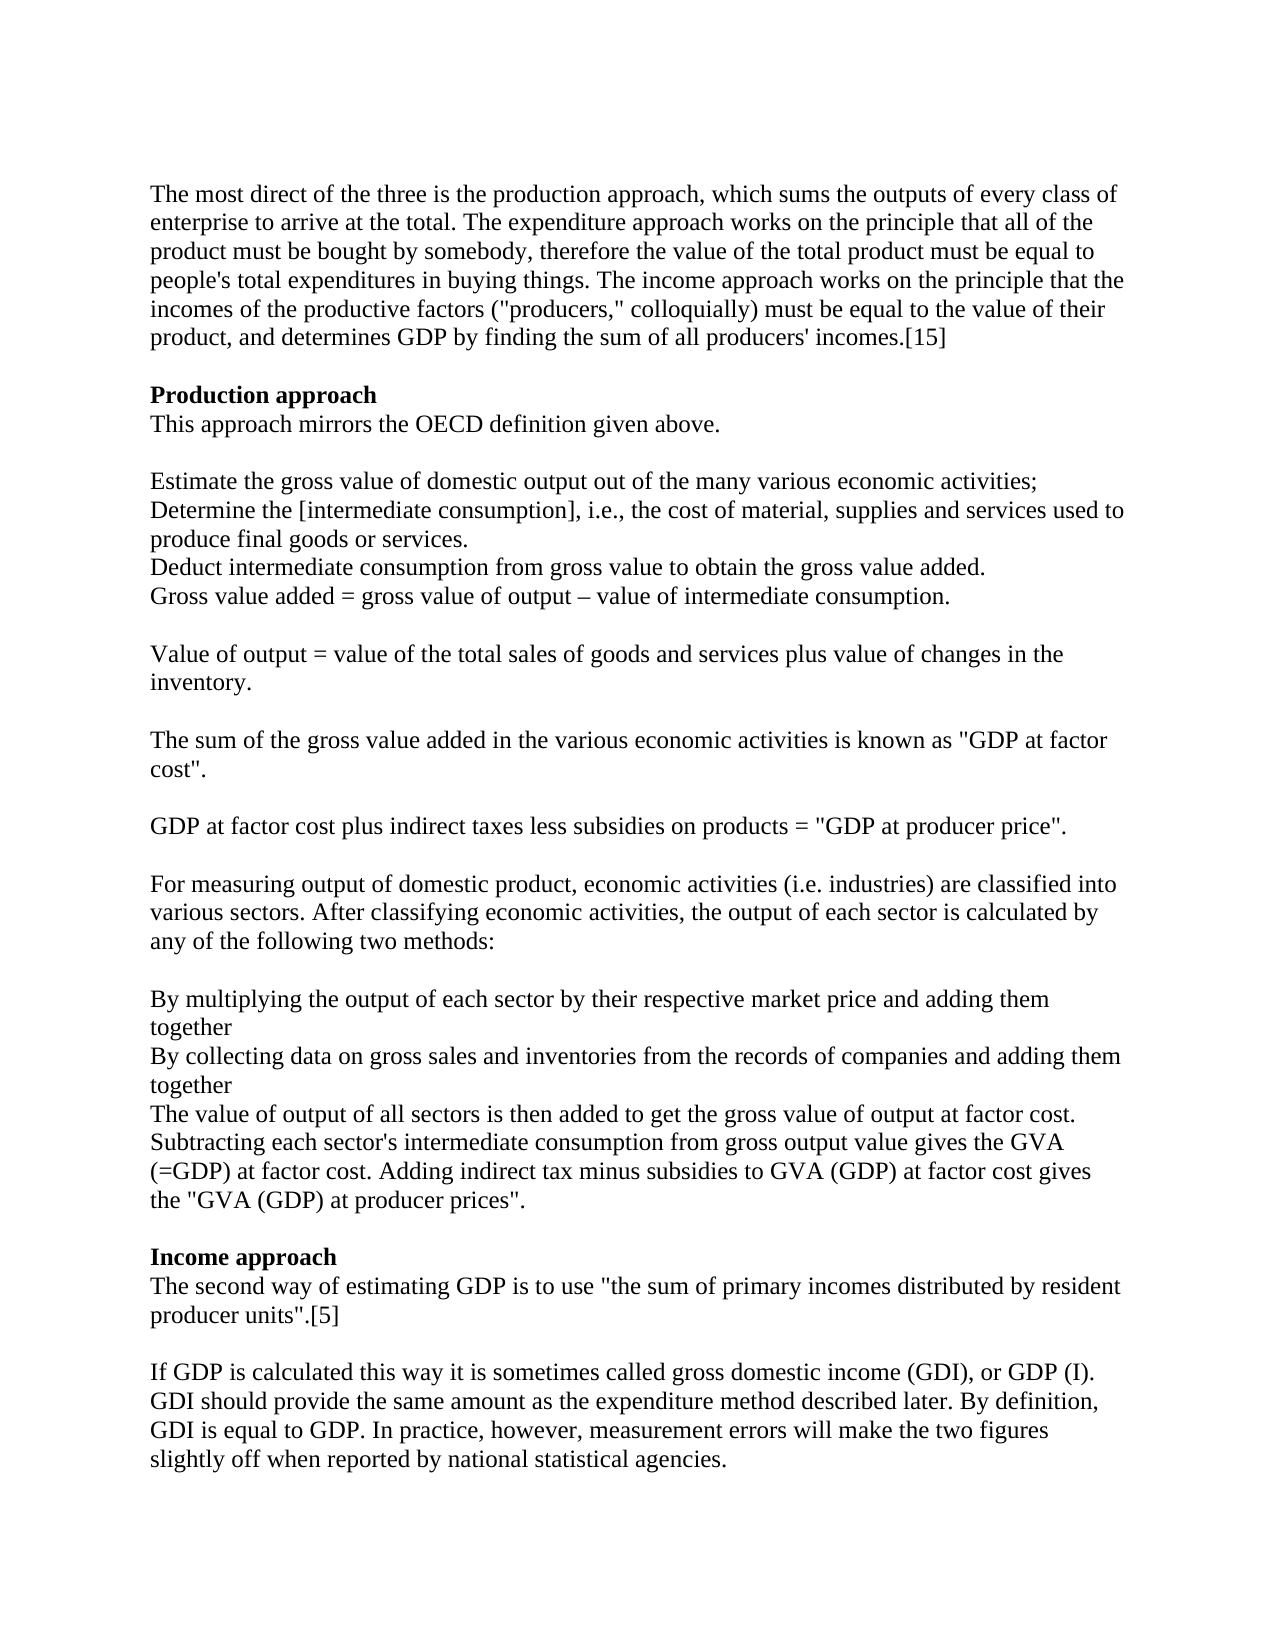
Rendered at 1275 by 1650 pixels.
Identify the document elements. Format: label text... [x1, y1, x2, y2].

text Deduct intermediate consumption from gross value to obtain the gross value added. [150, 552, 1125, 581]
text The sum of the gross value added in the various economic activities is known as "GDP at factor cost". [150, 725, 1125, 782]
text Value of output = value of the total sales of goods and services plus value of changes in the inventory. [150, 639, 1125, 696]
text By multiplying the output of each sector by their respective market price and adding them together [150, 984, 1125, 1041]
text Production approach [150, 380, 1125, 409]
text This approach mirrors the OECD definition given above. [150, 409, 1125, 437]
text Income approach [150, 1242, 1125, 1271]
text Determine the [intermediate consumption], i.e., the cost of material, supplies and services used to produce final goods or services. [150, 495, 1125, 552]
text The second way of estimating GDP is to use "the sum of primary incomes distributed by resident producer units".[5] [150, 1271, 1125, 1329]
text Gross value added = gross value of output – value of intermediate consumption. [150, 581, 1125, 610]
text For measuring output of domestic product, economic activities (i.e. industries) are classified into various sectors. After classifying economic activities, the output of each sector is calculated by any of the following two methods: [150, 869, 1125, 955]
text If GDP is calculated this way it is sometimes called gross domestic income (GDI), or GDP (I). GDI should provide the same amount as the expenditure method described later. By definition, GDI is equal to GDP. In practice, however, measurement errors will make the two figures slightly off when reported by national statistical agencies. [150, 1357, 1125, 1472]
text GDP at factor cost plus indirect taxes less subsidies on products = "GDP at producer price". [150, 811, 1125, 840]
text The most direct of the three is the production approach, which sums the outputs of every class of enterprise to arrive at the total. The expenditure approach works on the principle that all of the product must be bought by somebody, therefore the value of the total product must be equal to people's total expenditures in buying things. The income approach works on the principle that the incomes of the productive factors ("producers," colloquially) must be equal to the value of their product, and determines GDP by finding the sum of all producers' incomes.[15] [150, 179, 1125, 351]
text Estimate the gross value of domestic output out of the many various economic activities; [150, 466, 1125, 495]
text The value of output of all sectors is then added to get the gross value of output at factor cost. Subtracting each sector's intermediate consumption from gross output value gives the GVA (=GDP) at factor cost. Adding indirect tax minus subsidies to GVA (GDP) at factor cost gives the "GVA (GDP) at producer prices". [150, 1099, 1125, 1214]
text By collecting data on gross sales and inventories from the records of companies and adding them together [150, 1041, 1125, 1099]
